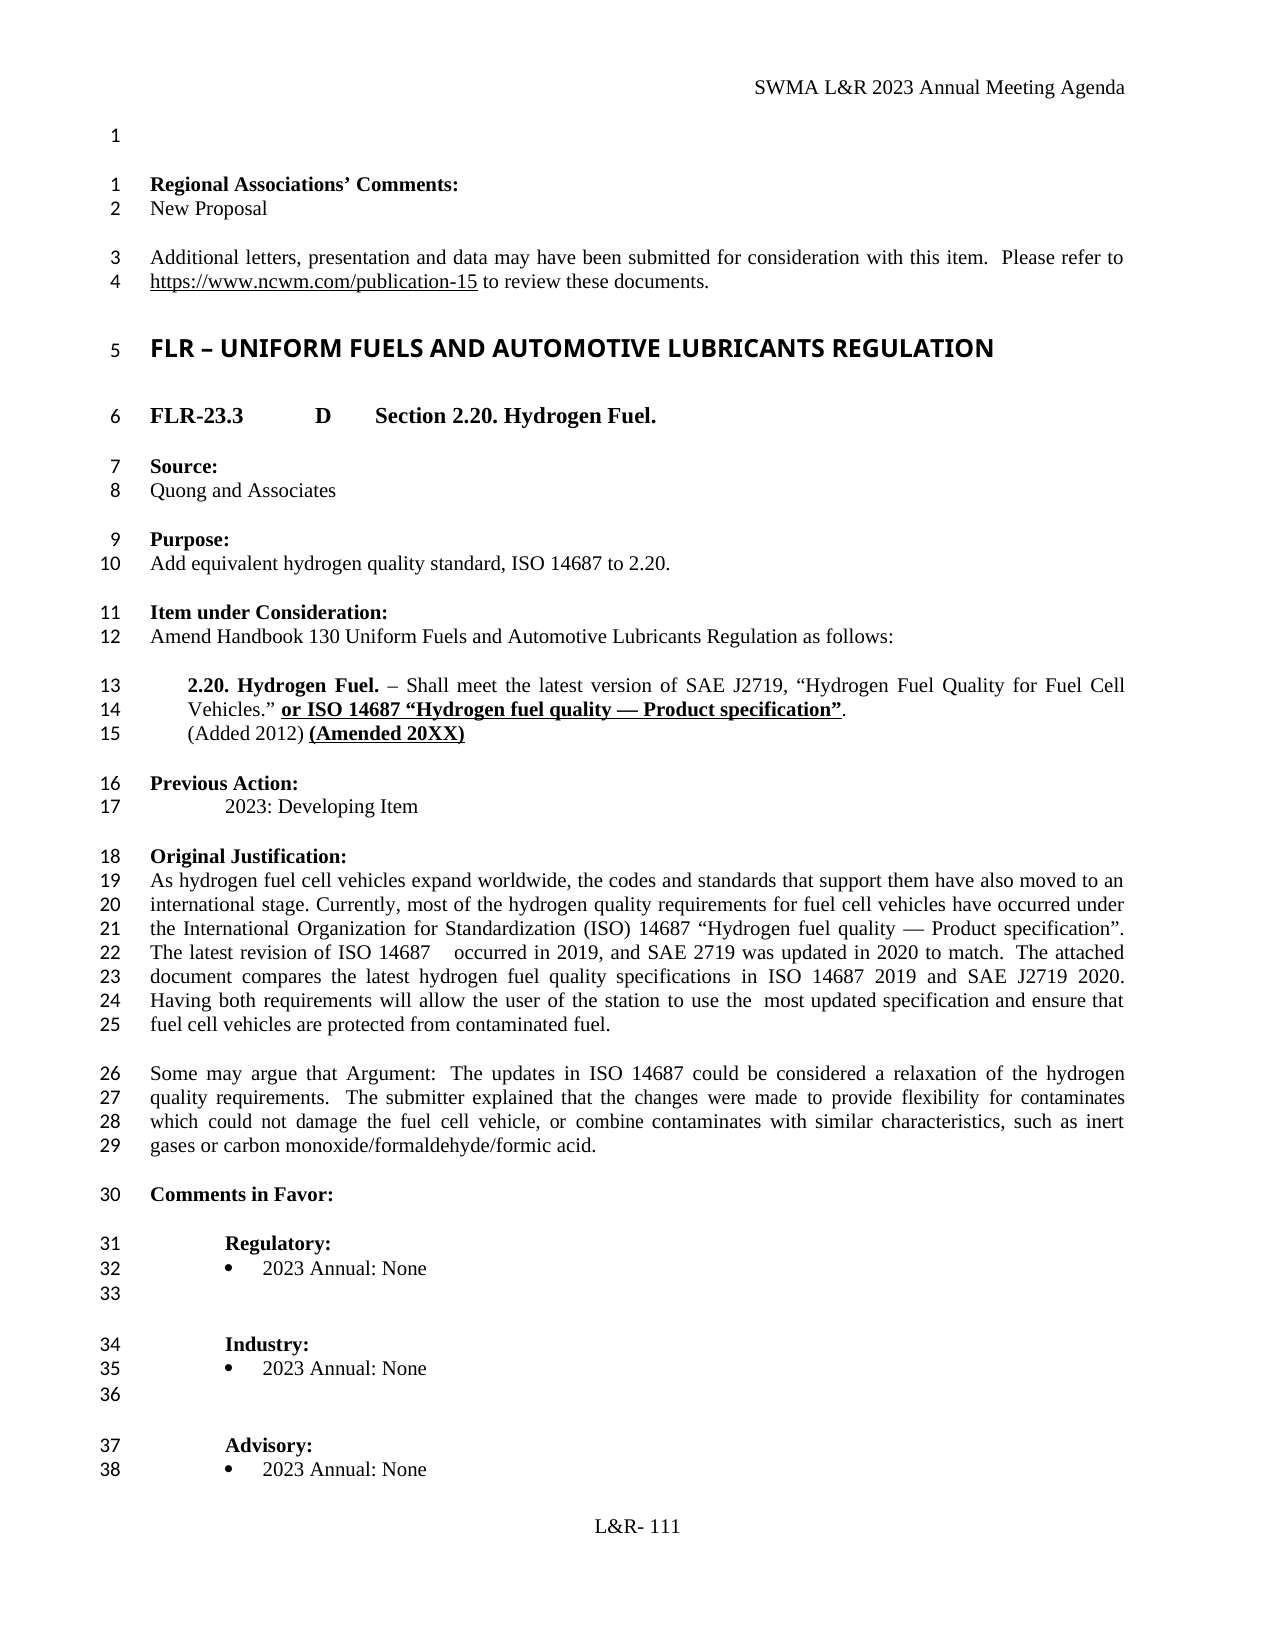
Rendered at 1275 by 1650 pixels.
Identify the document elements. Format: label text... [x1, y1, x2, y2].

text Previous Action: [150, 770, 1125, 794]
text As hydrogen fuel cell vehicles expand worldwide, the codes and standards that support them have also moved to an international stage. Currently, most of the hydrogen quality requirements for fuel cell vehicles have occurred under the International Organization for Standardization (ISO) 14687 “Hydrogen fuel quality — Product specification”. The latest revision of ISO 14687 occurred in 2019, and SAE 2719 was updated in 2020 to match. The attached document compares the latest hydrogen fuel quality specifications in ISO 14687 2019 and SAE J2719 2020. Having both requirements will allow the user of the station to use the most updated specification and ensure that fuel cell vehicles are protected from contaminated fuel. [150, 868, 1125, 1036]
list 2023 Annual: None [225, 1457, 1125, 1481]
subtitle FLR – uniform fuels and automotive lubricants regulation [150, 331, 1125, 365]
text Quong and Associates [150, 478, 1125, 502]
text Original Justification: [150, 843, 1125, 868]
text Source: [150, 454, 1125, 478]
list 2023 Annual: None [225, 1255, 1125, 1279]
text Comments in Favor: [150, 1182, 1125, 1206]
text Advisory: [225, 1433, 1125, 1457]
text Industry: [225, 1332, 1125, 1356]
text New Proposal [150, 196, 1125, 220]
text 2023: Developing Item [225, 794, 1125, 818]
text Additional letters, presentation and data may have been submitted for consideration with this item. Please refer to https://www.ncwm.com/publication-15 to review these documents. [150, 245, 1125, 293]
text (Added 2012) (Amended 20XX) [187, 721, 1125, 745]
text Add equivalent hydrogen quality standard, ISO 14687 to 2.20. [150, 551, 1125, 575]
text Item under Consideration: [150, 600, 1125, 624]
text 2.20. Hydrogen Fuel. – Shall meet the latest version of SAE J2719, “Hydrogen Fuel Quality for Fuel Cell Vehicles.” or ISO 14687 “Hydrogen fuel quality — Product specification”. [187, 673, 1125, 721]
text Some may argue that Argument: The updates in ISO 14687 could be considered a relaxation of the hydrogen quality requirements. The submitter explained that the changes were made to provide flexibility for contaminates which could not damage the fuel cell vehicle, or combine contaminates with similar characteristics, such as inert gases or carbon monoxide/formaldehyde/formic acid. [150, 1061, 1125, 1157]
subtitle FLR-23.3 D Section 2.20. Hydrogen Fuel. [150, 402, 1125, 429]
text Regional Associations’ Comments: [150, 172, 1125, 196]
text Amend Handbook 130 Uniform Fuels and Automotive Lubricants Regulation as follows: [150, 624, 1125, 648]
text Regulatory: [225, 1231, 1125, 1255]
list 2023 Annual: None [225, 1356, 1125, 1380]
text Purpose: [150, 527, 1125, 551]
